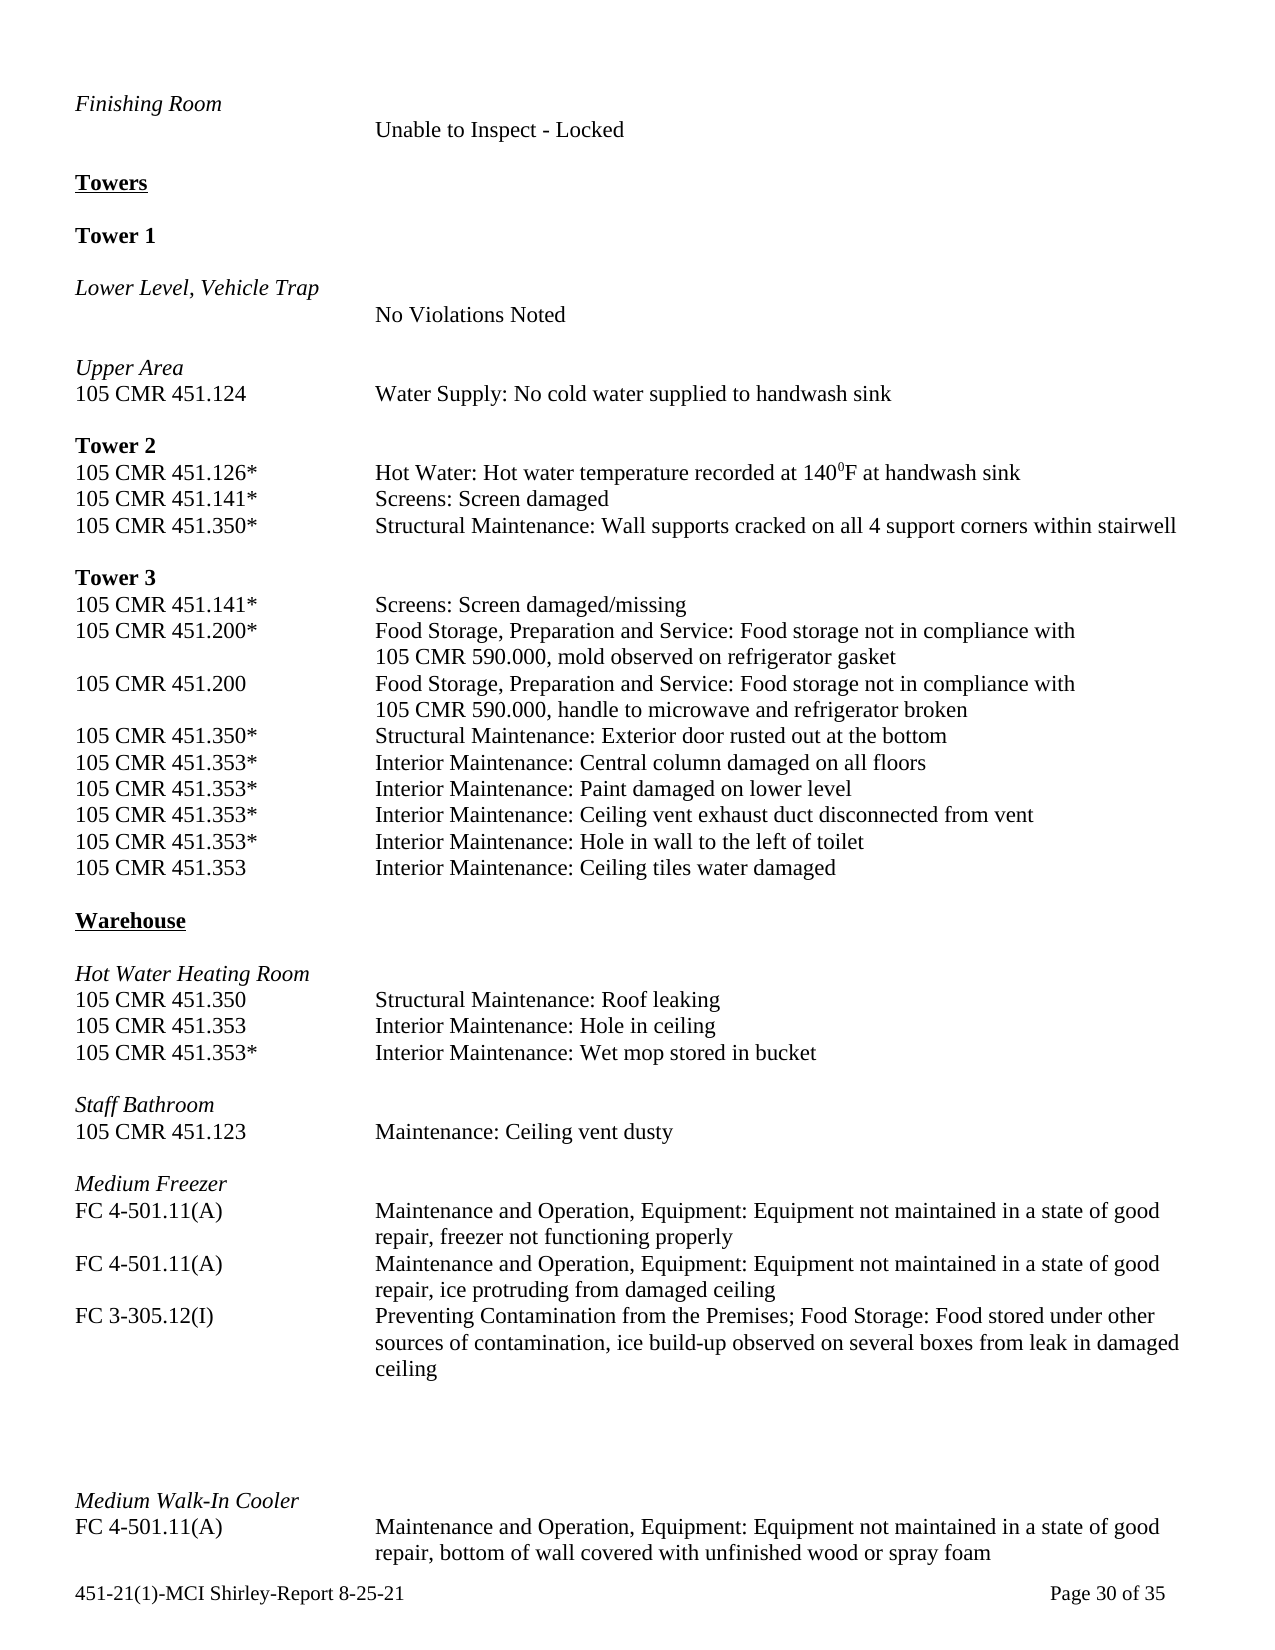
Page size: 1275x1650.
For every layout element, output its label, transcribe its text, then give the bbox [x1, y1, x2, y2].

text 105 CMR 451.141* Screens: Screen damaged/missing [75, 591, 1200, 617]
text 105 CMR 451.123 Maintenance: Ceiling vent dusty [75, 1118, 1200, 1144]
text 105 CMR 451.200 Food Storage, Preparation and Service: Food storage not in compliance with 105 CMR 590.000, handle to microwave and refrigerator broken [75, 670, 1200, 722]
text No Violations Noted [75, 301, 1200, 327]
text 105 CMR 451.353* Interior Maintenance: Paint damaged on lower level [75, 775, 1200, 802]
text FC 3-305.12(I) Preventing Contamination from the Premises; Food Storage: Food stored under other sources of contamination, ice build-up observed on several boxes from leak in damaged ceiling [75, 1302, 1200, 1381]
text Finishing Room [75, 90, 1200, 116]
text Towers [75, 169, 1200, 195]
text Unable to Inspect - Locked [75, 116, 1200, 143]
text 105 CMR 451.126* Hot Water: Hot water temperature recorded at 1400F at handwash sink [75, 459, 1200, 485]
text 105 CMR 451.350 Structural Maintenance: Roof leaking [75, 986, 1200, 1012]
text Warehouse [75, 907, 1200, 933]
text 105 CMR 451.200* Food Storage, Preparation and Service: Food storage not in compliance with 105 CMR 590.000, mold observed on refrigerator gasket [75, 617, 1200, 670]
text Medium Freezer [75, 1171, 1200, 1197]
text Medium Walk-In Cooler [75, 1487, 1200, 1513]
text 105 CMR 451.350* Structural Maintenance: Exterior door rusted out at the bottom [75, 722, 1200, 749]
text Upper Area [75, 353, 1200, 380]
text 105 CMR 451.353* Interior Maintenance: Hole in wall to the left of toilet [75, 828, 1200, 854]
text 105 CMR 451.124 Water Supply: No cold water supplied to handwash sink [75, 380, 1200, 406]
text 105 CMR 451.350* Structural Maintenance: Wall supports cracked on all 4 support corners within stairwell [75, 512, 1200, 538]
text 105 CMR 451.353* Interior Maintenance: Central column damaged on all floors [75, 749, 1200, 775]
text 105 CMR 451.353* Interior Maintenance: Ceiling vent exhaust duct disconnected from vent [75, 802, 1200, 828]
text 105 CMR 451.353 Interior Maintenance: Ceiling tiles water damaged [75, 854, 1200, 881]
text Tower 3 [75, 564, 1200, 591]
text 105 CMR 451.353 Interior Maintenance: Hole in ceiling [75, 1012, 1200, 1039]
text 105 CMR 451.353* Interior Maintenance: Wet mop stored in bucket [75, 1039, 1200, 1065]
text Staff Bathroom [75, 1091, 1200, 1118]
text FC 4-501.11(A) Maintenance and Operation, Equipment: Equipment not maintained in a state of good repair, bottom of wall covered with unfinished wood or spray foam [75, 1513, 1200, 1566]
text 105 CMR 451.141* Screens: Screen damaged [75, 485, 1200, 512]
text Lower Level, Vehicle Trap [75, 274, 1200, 301]
text Tower 2 [75, 433, 1200, 459]
text FC 4-501.11(A) Maintenance and Operation, Equipment: Equipment not maintained in a state of good repair, freezer not functioning properly [75, 1197, 1200, 1249]
text FC 4-501.11(A) Maintenance and Operation, Equipment: Equipment not maintained in a state of good repair, ice protruding from damaged ceiling [75, 1249, 1200, 1302]
text Tower 1 [75, 222, 1200, 248]
text Hot Water Heating Room [75, 960, 1200, 986]
